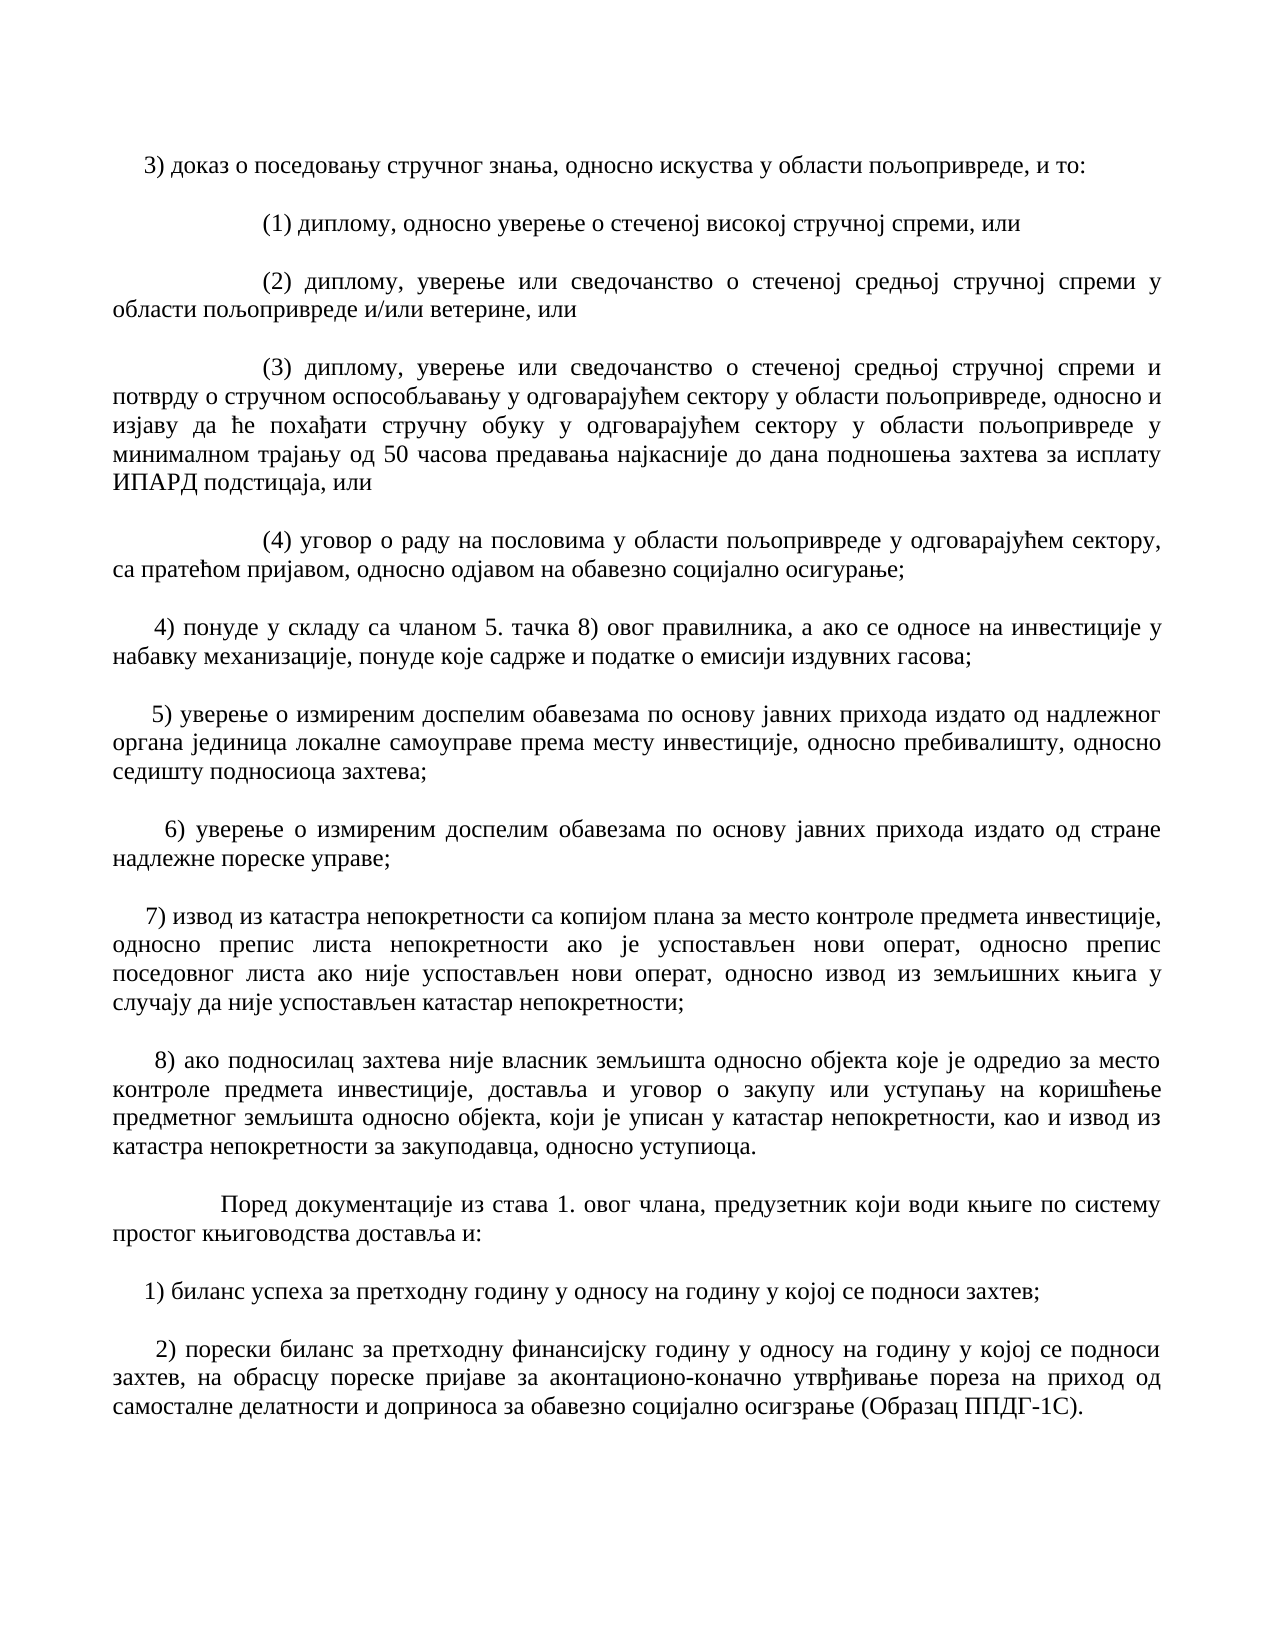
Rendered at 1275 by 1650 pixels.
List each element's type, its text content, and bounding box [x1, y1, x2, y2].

text (4) уговор о раду на пословима у области пољопривреде у одговарајућем сектору, са пратећом пријавом, односно одјавом на обавезно социјално осигурање; [112, 525, 1162, 583]
text 4) понуде у складу са чланом 5. тачка 8) овог правилника, а ако се односе на инвестиције у набавку механизације, понуде које садрже и податке о емисији издувних гасова; [112, 612, 1162, 669]
text (3) диплому, уверење или сведочанство о стеченој средњој стручној спреми и потврду о стручном оспособљавању у одговарајућем сектору у области пољопривреде, односно и изјаву да ће похађати стручну обуку у одговарајућем сектору у области пољопривреде у минималном трајању од 50 часова предавања најкасније до дана подношења захтева за исплату ИПАРД подстицаја, или [112, 352, 1162, 496]
text 6) уверење о измиреним доспелим обавезама по основу јавних прихода издато од стране надлежне пореске управе; [112, 814, 1162, 872]
text 8) ако подносилац захтева није власник земљишта односно објекта које је одредио за место контроле предмета инвестиције, доставља и уговор о закупу или уступању на коришћење предметног земљишта односно објекта, који је уписан у катастар непокретности, као и извод из катастра непокретности за закуподавца, односно уступиоца. [112, 1045, 1162, 1160]
text 3) доказ о поседовању стручног знања, односно искуства у области пољопривреде, и то: [112, 150, 1162, 179]
text 1) биланс успеха за претходну годину у односу на годину у којој се подноси захтев; [112, 1276, 1162, 1304]
text Поред документације из става 1. овог члана, предузетник који води књиге по систему простог књиговодства доставља и: [112, 1189, 1162, 1247]
text 2) порески биланс за претходну финансијску годину у односу на годину у којој се подноси захтев, на обрасцу пореске пријаве за аконтационо-коначно утврђивање пореза на приход од самосталне делатности и доприноса за обавезно социјално осигзрање (Образац ППДГ-1С). [112, 1334, 1162, 1420]
text 7) извод из катастра непокретности са копијом плана за место контроле предмета инвестиције, односно препис листа непокретности ако је успостављен нови операт, односно препис поседовног листа ако није успостављен нови операт, односно извод из земљишних књига у случају да није успостављен катастар непокретности; [112, 901, 1162, 1016]
text (2) диплому, уверење или сведочанство о стеченој средњој стручној спреми у области пољопривреде и/или ветерине, или [112, 266, 1162, 323]
text 5) уверење о измиреним доспелим обавезама по основу јавних прихода издато од надлежног органа јединица локалне самоуправе према месту инвестиције, односно пребивалишту, односно седишту подносиоца захтева; [112, 699, 1162, 785]
text (1) диплому, односно уверење о стеченој високој стручној спреми, или [112, 208, 1162, 237]
